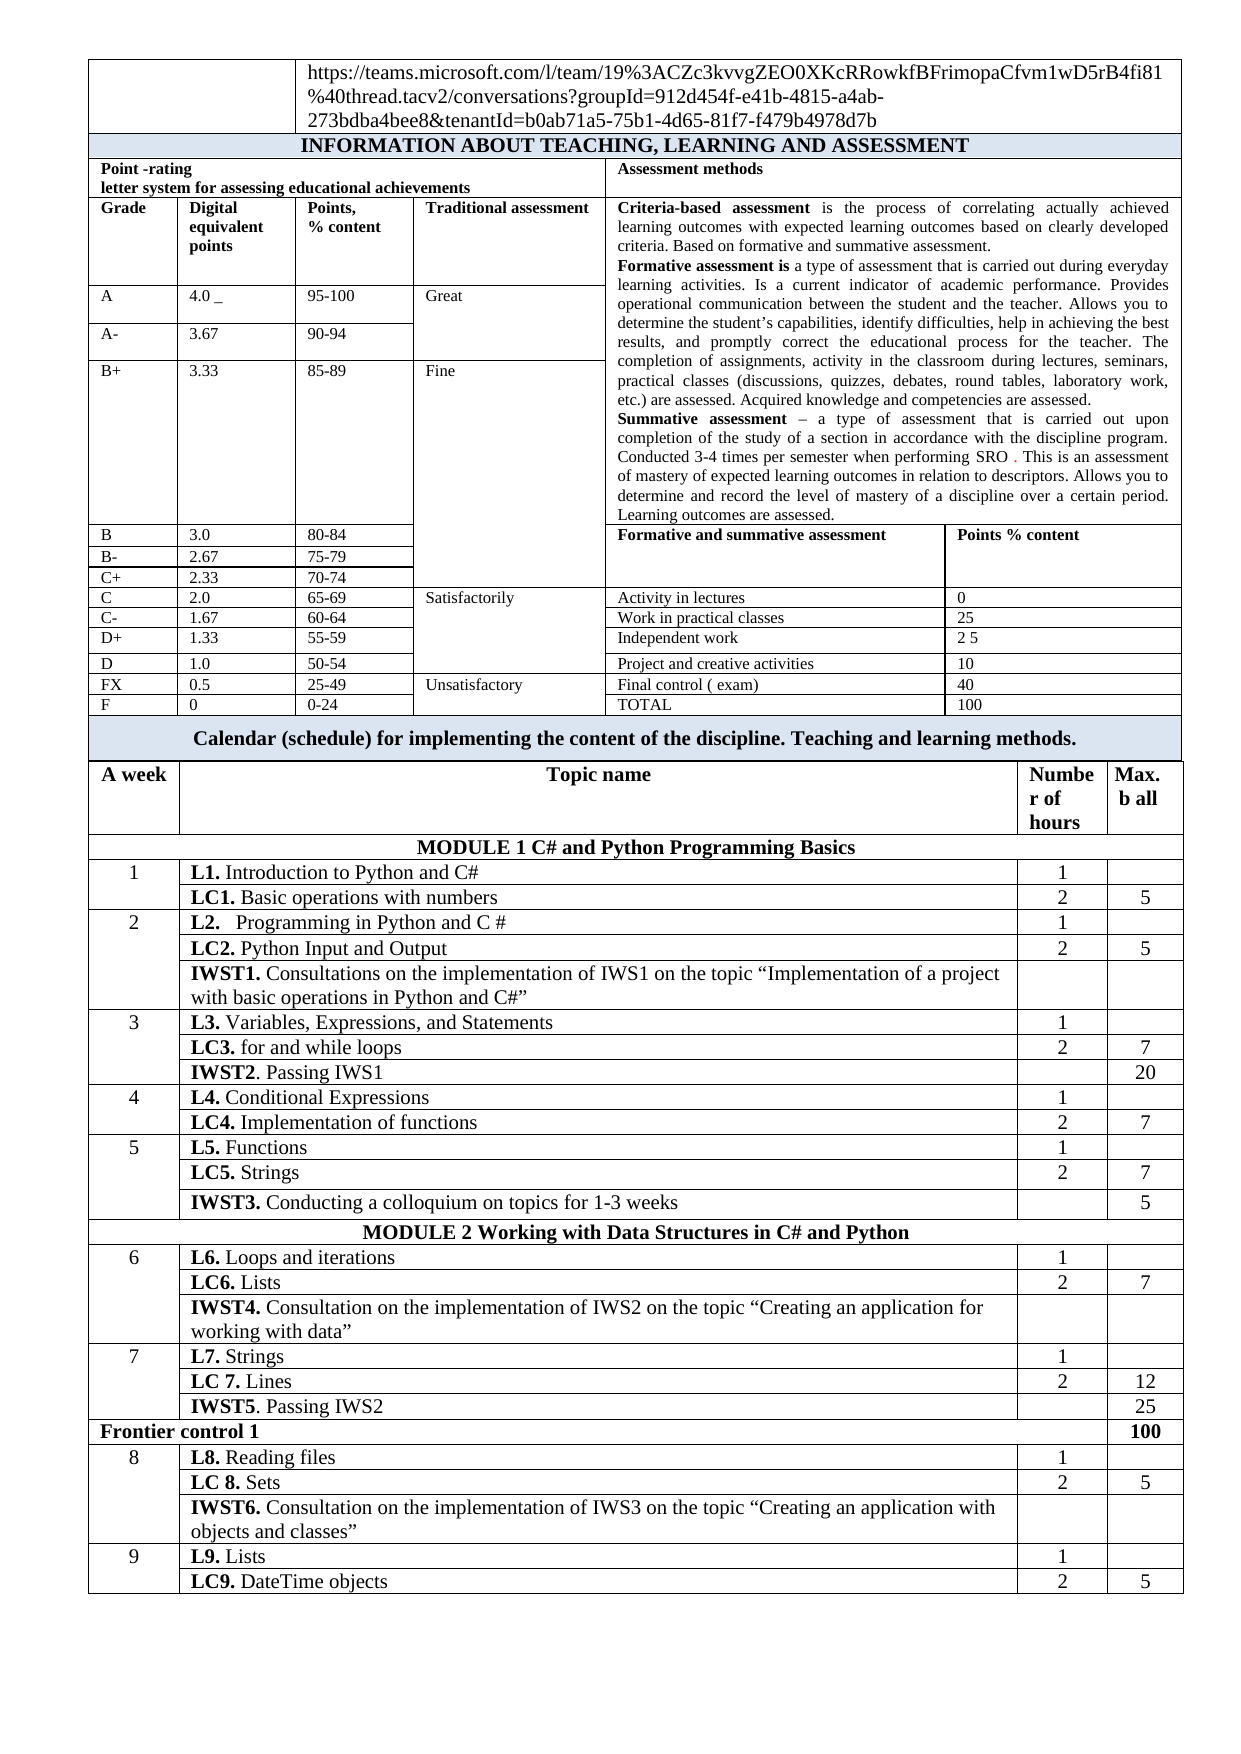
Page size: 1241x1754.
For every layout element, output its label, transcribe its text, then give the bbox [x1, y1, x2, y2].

table_cell Project and creative activities [606, 654, 944, 673]
table_cell [1108, 1135, 1183, 1159]
table_cell L8. Reading files [180, 1445, 1017, 1469]
table_cell 2 [1018, 1110, 1107, 1134]
table_cell 2 [89, 910, 179, 1009]
table_cell 1 [1018, 1010, 1107, 1034]
table_cell Independent work [606, 628, 944, 653]
table_cell 2 [1018, 1569, 1107, 1593]
table_cell A [89, 286, 177, 322]
table_cell 0 [946, 588, 1181, 607]
table_cell Frontier control 1 [89, 1420, 1107, 1443]
table_cell 3.0 [178, 525, 295, 546]
table_cell Satisfactorily [414, 588, 605, 673]
table_cell B- [89, 547, 177, 566]
table_cell IWST3. Conducting a colloquium on topics for 1-3 weeks [180, 1190, 1017, 1219]
table_cell FX [89, 674, 177, 693]
table_cell IWST1. Consultations on the implementation of IWS1 on the topic “Implementation of a project with basic operations in Python and C#” [180, 961, 1017, 1009]
table_cell 1 [1018, 1344, 1107, 1368]
table_cell MODULE 2 Working with Data Structures in C# and Python [89, 1220, 1183, 1244]
table_cell 70-74 [296, 568, 413, 587]
table_cell 9 [89, 1544, 179, 1593]
table_cell 7 [1108, 1160, 1183, 1189]
table_cell Criteria-based assessment is the process of correlating actually achieved learning outcomes with expected learning outcomes based on clearly developed criteria. Based on formative and summative assessment. Formative assessment is a type of assessment that is carried out during everyday learning activities. Is a current indicator of academic performance. Provides operational communication between the student and the teacher. Allows you to determine the student’s capabilities, identify difficulties, help in achieving the best results, and promptly correct the educational process for the teacher. The completion of assignments, activity in the classroom during lectures, seminars, practical classes (discussions, quizzes, debates, round tables, laboratory work, etc.) are assessed. Acquired knowledge and competencies are assessed. Summative assessment – a type of assessment that is carried out upon completion of the study of a section in accordance with the discipline program. Conducted 3-4 times per semester when performing SRO . This is an assessment of mastery of expected learning outcomes in relation to descriptors. Allows you to determine and record the level of mastery of a discipline over a certain period. Learning outcomes are assessed. [606, 198, 1181, 524]
table_cell A- [89, 324, 177, 360]
table_cell IWST6. Consultation on the implementation of IWS3 on the topic “Creating an application with objects and classes” [180, 1495, 1017, 1543]
table_cell D [89, 654, 177, 673]
table_cell 1.67 [178, 608, 295, 627]
table_cell [1108, 1495, 1183, 1543]
table_cell C- [89, 608, 177, 627]
table_cell 95-100 [296, 286, 413, 322]
table_cell 1 [1018, 1085, 1107, 1109]
table_cell IWST4. Consultation on the implementation of IWS2 on the topic “Creating an application for working with data” [180, 1295, 1017, 1343]
table_cell Unsatisfactory [414, 674, 605, 715]
table_cell F [89, 695, 177, 715]
table_cell 3 [89, 1010, 179, 1084]
table_cell C+ [89, 568, 177, 587]
table_cell 12 [1108, 1369, 1183, 1393]
table_cell 75-79 [296, 547, 413, 566]
table_cell 7 [1108, 1110, 1183, 1134]
table_cell 5 [1108, 885, 1183, 909]
table_cell 1 [1018, 1544, 1107, 1568]
table_cell 100 [946, 695, 1181, 715]
table_cell [1108, 1010, 1183, 1034]
table_cell 1 [1018, 1445, 1107, 1469]
table_cell 7 [1108, 1270, 1183, 1294]
table_cell [1108, 1544, 1183, 1568]
table_cell Final control ( exam) [606, 674, 944, 693]
table_cell Calendar (schedule) for implementing the content of the discipline. Teaching and learning methods. [89, 716, 1181, 760]
table_cell [1108, 961, 1183, 1009]
table_cell 2 [1018, 1369, 1107, 1393]
table_cell Fine [414, 361, 605, 587]
table_cell [1108, 1295, 1183, 1343]
table_cell 1 [1018, 910, 1107, 934]
table_cell LC6. Lists [180, 1270, 1017, 1294]
table_cell IWST5. Passing IWS2 [180, 1394, 1017, 1418]
table_cell Traditional assessment [414, 198, 605, 285]
table_cell 80-84 [296, 525, 413, 546]
table_header A week [89, 762, 179, 834]
table_cell 4.0 _ [178, 286, 295, 322]
table_cell 8 [89, 1445, 179, 1543]
table_cell 5 [1108, 1569, 1183, 1593]
table_cell [1108, 1245, 1183, 1269]
table_cell C [89, 588, 177, 607]
table_cell 2 [1018, 1160, 1107, 1189]
table_cell LC9. DateTime objects [180, 1569, 1017, 1593]
table_cell Formative and summative assessment [606, 525, 944, 587]
table_cell 1 [89, 860, 179, 909]
table_cell 3.33 [178, 361, 295, 524]
table_cell 55-59 [296, 628, 413, 653]
table_cell Point -rating letter system for assessing educational achievements [89, 159, 605, 197]
table_cell LC3. for and while loops [180, 1035, 1017, 1059]
table_cell [1018, 1295, 1107, 1343]
table_cell 5 [89, 1135, 179, 1219]
table_cell 4 [89, 1085, 179, 1134]
table_cell 1.33 [178, 628, 295, 653]
table_cell 60-64 [296, 608, 413, 627]
table_cell 0 [178, 695, 295, 715]
table_cell Digital equivalent points [178, 198, 295, 285]
table_cell 40 [946, 674, 1181, 693]
table_cell L3. Variables, Expressions, and Statements [180, 1010, 1017, 1034]
table_cell 20 [1108, 1060, 1183, 1084]
table_cell Great [414, 286, 605, 360]
table_cell L9. Lists [180, 1544, 1017, 1568]
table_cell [89, 60, 295, 132]
table_cell LC4. Implementation of functions [180, 1110, 1017, 1134]
table_cell TOTAL [606, 695, 944, 715]
table_cell Grade [89, 198, 177, 285]
table_cell [1108, 910, 1183, 934]
table_cell Points, % content [296, 198, 413, 285]
table_cell Work in practical classes [606, 608, 944, 627]
table_cell 1 [1018, 1135, 1107, 1159]
table_cell 2 5 [946, 628, 1181, 653]
table_cell LC 8. Sets [180, 1470, 1017, 1494]
table_cell B [89, 525, 177, 546]
table_cell L5. Functions [180, 1135, 1017, 1159]
table_cell L7. Strings [180, 1344, 1017, 1368]
table_cell 2.33 [178, 568, 295, 587]
table_cell LC5. Strings [180, 1160, 1017, 1189]
table_cell [1018, 961, 1107, 1009]
table_cell Activity in lectures [606, 588, 944, 607]
table_cell [1018, 1495, 1107, 1543]
table_cell Points % content [946, 525, 1181, 587]
table_cell 50-54 [296, 654, 413, 673]
table_cell D+ [89, 628, 177, 653]
table_cell 2.0 [178, 588, 295, 607]
table_cell [1108, 1085, 1183, 1109]
table_cell IWST2. Passing IWS1 [180, 1060, 1017, 1084]
table_cell 25-49 [296, 674, 413, 693]
table_cell 1 [1018, 860, 1107, 884]
table_cell B+ [89, 361, 177, 524]
table_cell LC 7. Lines [180, 1369, 1017, 1393]
table_header Number of hours [1018, 762, 1107, 834]
table_cell [1108, 1344, 1183, 1368]
table_cell 2 [1018, 885, 1107, 909]
table_cell 2 [1018, 1470, 1107, 1494]
table_cell 2.67 [178, 547, 295, 566]
table_cell 85-89 [296, 361, 413, 524]
table_cell 2 [1018, 1035, 1107, 1059]
table_cell L1. Introduction to Python and C# [180, 860, 1017, 884]
table_cell [1018, 1190, 1107, 1219]
table_cell 1 [1018, 1245, 1107, 1269]
table_cell 25 [1108, 1394, 1183, 1418]
table_cell 65-69 [296, 588, 413, 607]
table_cell LC2. Python Input and Output [180, 935, 1017, 959]
table_cell [1018, 1060, 1107, 1084]
table_cell 90-94 [296, 324, 413, 360]
table_cell LC1. Basic operations with numbers [180, 885, 1017, 909]
table_cell 1.0 [178, 654, 295, 673]
table_cell 7 [1108, 1035, 1183, 1059]
table_cell 100 [1108, 1420, 1183, 1443]
table_header Topic name [180, 762, 1017, 834]
table_cell 5 [1108, 1190, 1183, 1219]
table_cell [1108, 1445, 1183, 1469]
table_cell 3.67 [178, 324, 295, 360]
table_cell Assessment methods [606, 159, 1181, 197]
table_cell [296, 60, 1181, 132]
table_cell 25 [946, 608, 1181, 627]
table_cell 0-24 [296, 695, 413, 715]
table_cell 5 [1108, 1470, 1183, 1494]
table_cell 2 [1018, 935, 1107, 959]
table_cell [1108, 860, 1183, 884]
table_cell 6 [89, 1245, 179, 1343]
table_cell L2. Programming in Python and C # [180, 910, 1017, 934]
table_cell INFORMATION ABOUT TEACHING, LEARNING AND ASSESSMENT [89, 134, 1181, 157]
table_header Max. b all [1108, 762, 1183, 834]
table_cell MODULE 1 C# and Python Programming Basics [89, 835, 1183, 859]
table_cell [1018, 1394, 1107, 1418]
table_cell 7 [89, 1344, 179, 1418]
table_cell L6. Loops and iterations [180, 1245, 1017, 1269]
table_cell 10 [946, 654, 1181, 673]
table_cell 5 [1108, 935, 1183, 959]
table_cell 2 [1018, 1270, 1107, 1294]
table_cell L4. Conditional Expressions [180, 1085, 1017, 1109]
table_cell 0.5 [178, 674, 295, 693]
